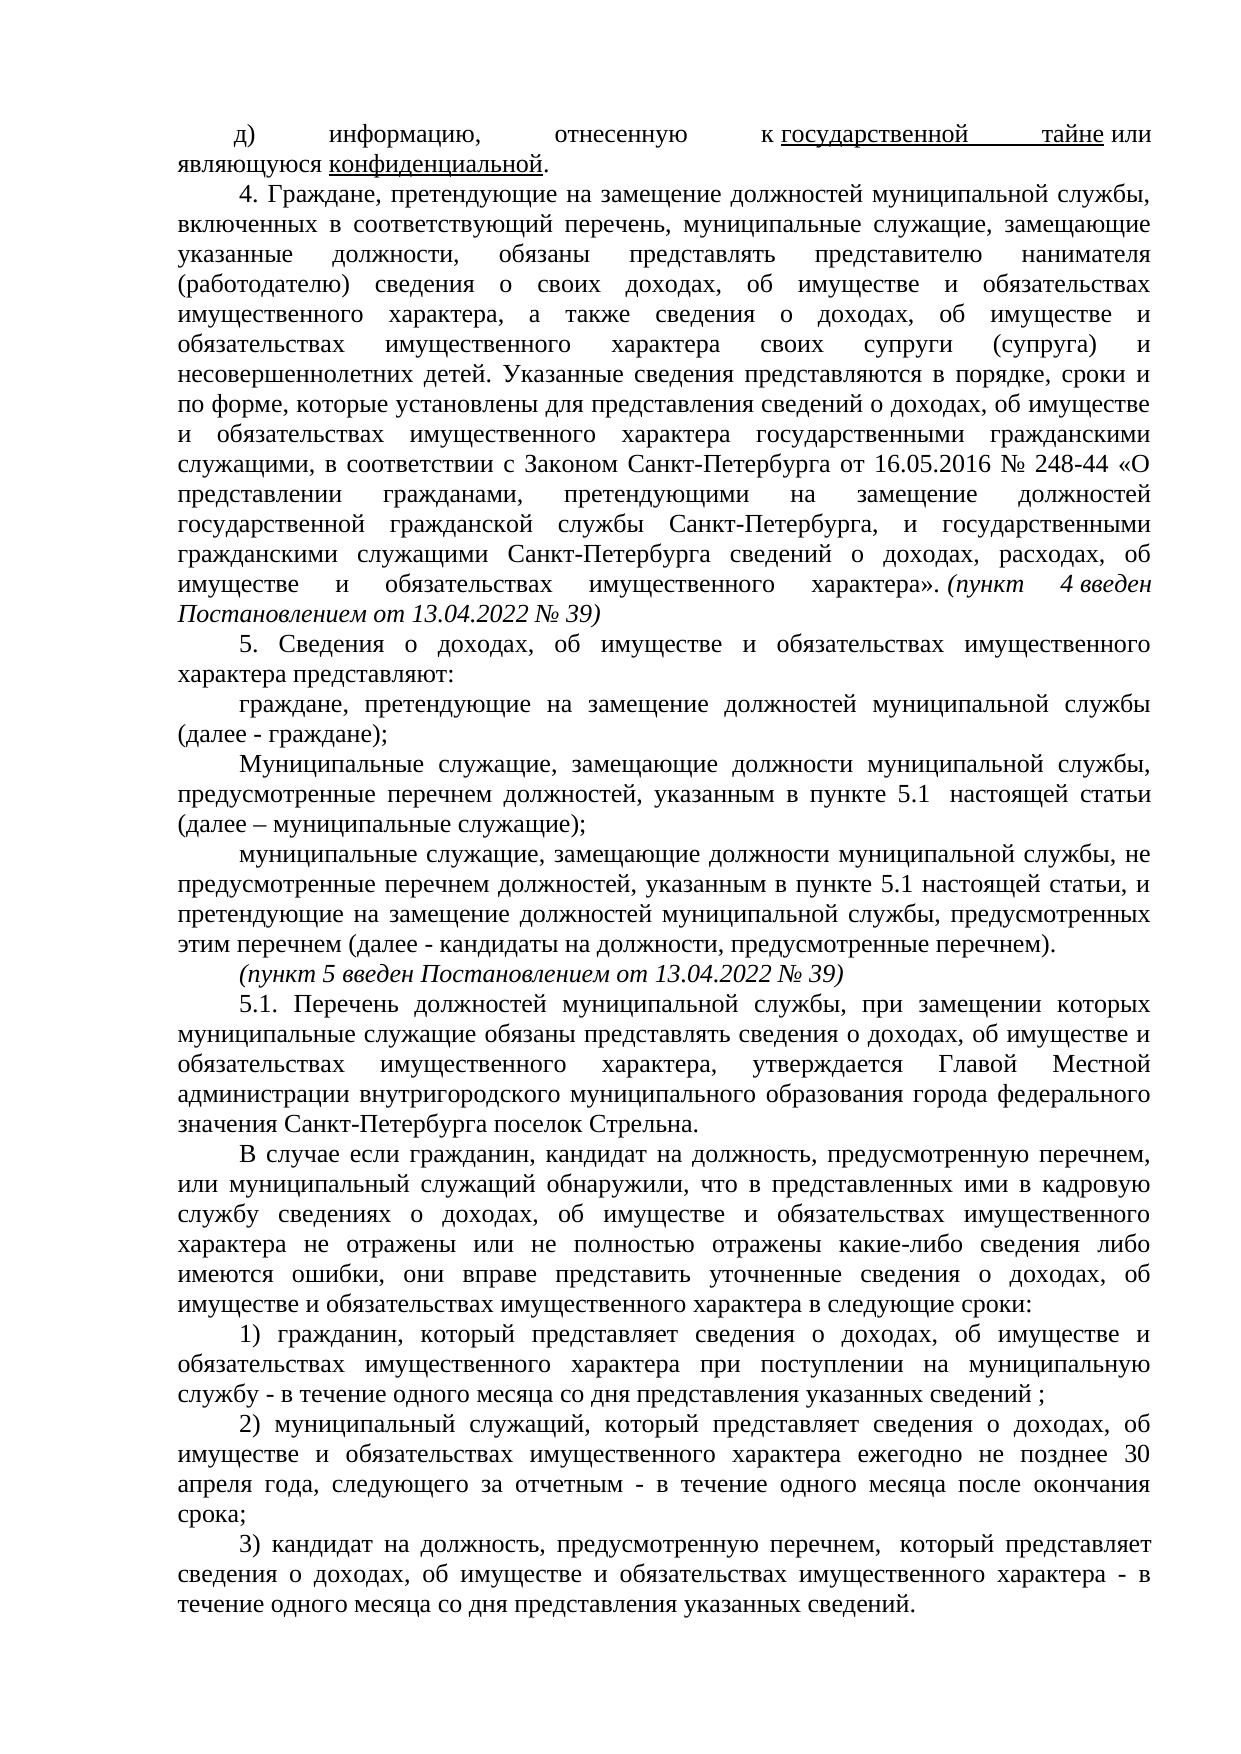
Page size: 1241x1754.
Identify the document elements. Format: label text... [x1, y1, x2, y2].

text 3) кандидат на должность, предусмотренную перечнем, который представляет сведения о доходах, об имуществе и обязательствах имущественного характера - в течение одного месяца со дня представления указанных сведений. [177, 1528, 1152, 1618]
text Муниципальные служащие, замещающие должности муниципальной службы, предусмотренные перечнем должностей, указанным в пункте 5.1 настоящей статьи (далее – муниципальные служащие); [177, 748, 1152, 838]
text 5. Сведения о доходах, об имуществе и обязательствах имущественного характера представляют: [177, 628, 1152, 688]
text 5.1. Перечень должностей муниципальной службы, при замещении которых муниципальные служащие обязаны представлять сведения о доходах, об имуществе и обязательствах имущественного характера, утверждается Главой Местной администрации внутригородского муниципального образования города федерального значения Санкт-Петербурга поселок Стрельна. [177, 988, 1152, 1138]
text муниципальные служащие, замещающие должности муниципальной службы, не предусмотренные перечнем должностей, указанным в пункте 5.1 настоящей статьи, и претендующие на замещение должностей муниципальной службы, предусмотренных этим перечнем (далее - кандидаты на должности, предусмотренные перечнем). [177, 838, 1152, 958]
text В случае если гражданин, кандидат на должность, предусмотренную перечнем, или муниципальный служащий обнаружили, что в представленных ими в кадровую службу сведениях о доходах, об имуществе и обязательствах имущественного характера не отражены или не полностью отражены какие-либо сведения либо имеются ошибки, они вправе представить уточненные сведения о доходах, об имуществе и обязательствах имущественного характера в следующие сроки: [177, 1138, 1152, 1318]
text 4. Граждане, претендующие на замещение должностей муниципальной службы, включенных в соответствующий перечень, муниципальные служащие, замещающие указанные должности, обязаны представлять представителю нанимателя (работодателю) сведения о своих доходах, об имуществе и обязательствах имущественного характера, а также сведения о доходах, об имуществе и обязательствах имущественного характера своих супруги (супруга) и несовершеннолетних детей. Указанные сведения представляются в порядке, сроки и по форме, которые установлены для представления сведений о доходах, об имуществе и обязательствах имущественного характера государственными гражданскими служащими, в соответствии с Законом Санкт-Петербурга от 16.05.2016 № 248-44 «О представлении гражданами, претендующими на замещение должностей государственной гражданской службы Санкт-Петербурга, и государственными гражданскими служащими Санкт-Петербурга сведений о доходах, расходах, об имуществе и обязательствах имущественного характера». (пункт 4 введен Постановлением от 13.04.2022 № 39) [177, 178, 1152, 628]
text 1) гражданин, который представляет сведения о доходах, об имуществе и обязательствах имущественного характера при поступлении на муниципальную службу - в течение одного месяца со дня представления указанных сведений ; [177, 1318, 1152, 1408]
text д) информацию, отнесенную к государственной тайне или являющуюся конфиденциальной. [177, 118, 1152, 178]
text 2) муниципальный служащий, который представляет сведения о доходах, об имуществе и обязательствах имущественного характера ежегодно не позднее 30 апреля года, следующего за отчетным - в течение одного месяца после окончания срока; [177, 1408, 1152, 1528]
text (пункт 5 введен Постановлением от 13.04.2022 № 39) [177, 958, 1152, 988]
text граждане, претендующие на замещение должностей муниципальной службы (далее - граждане); [177, 688, 1152, 748]
